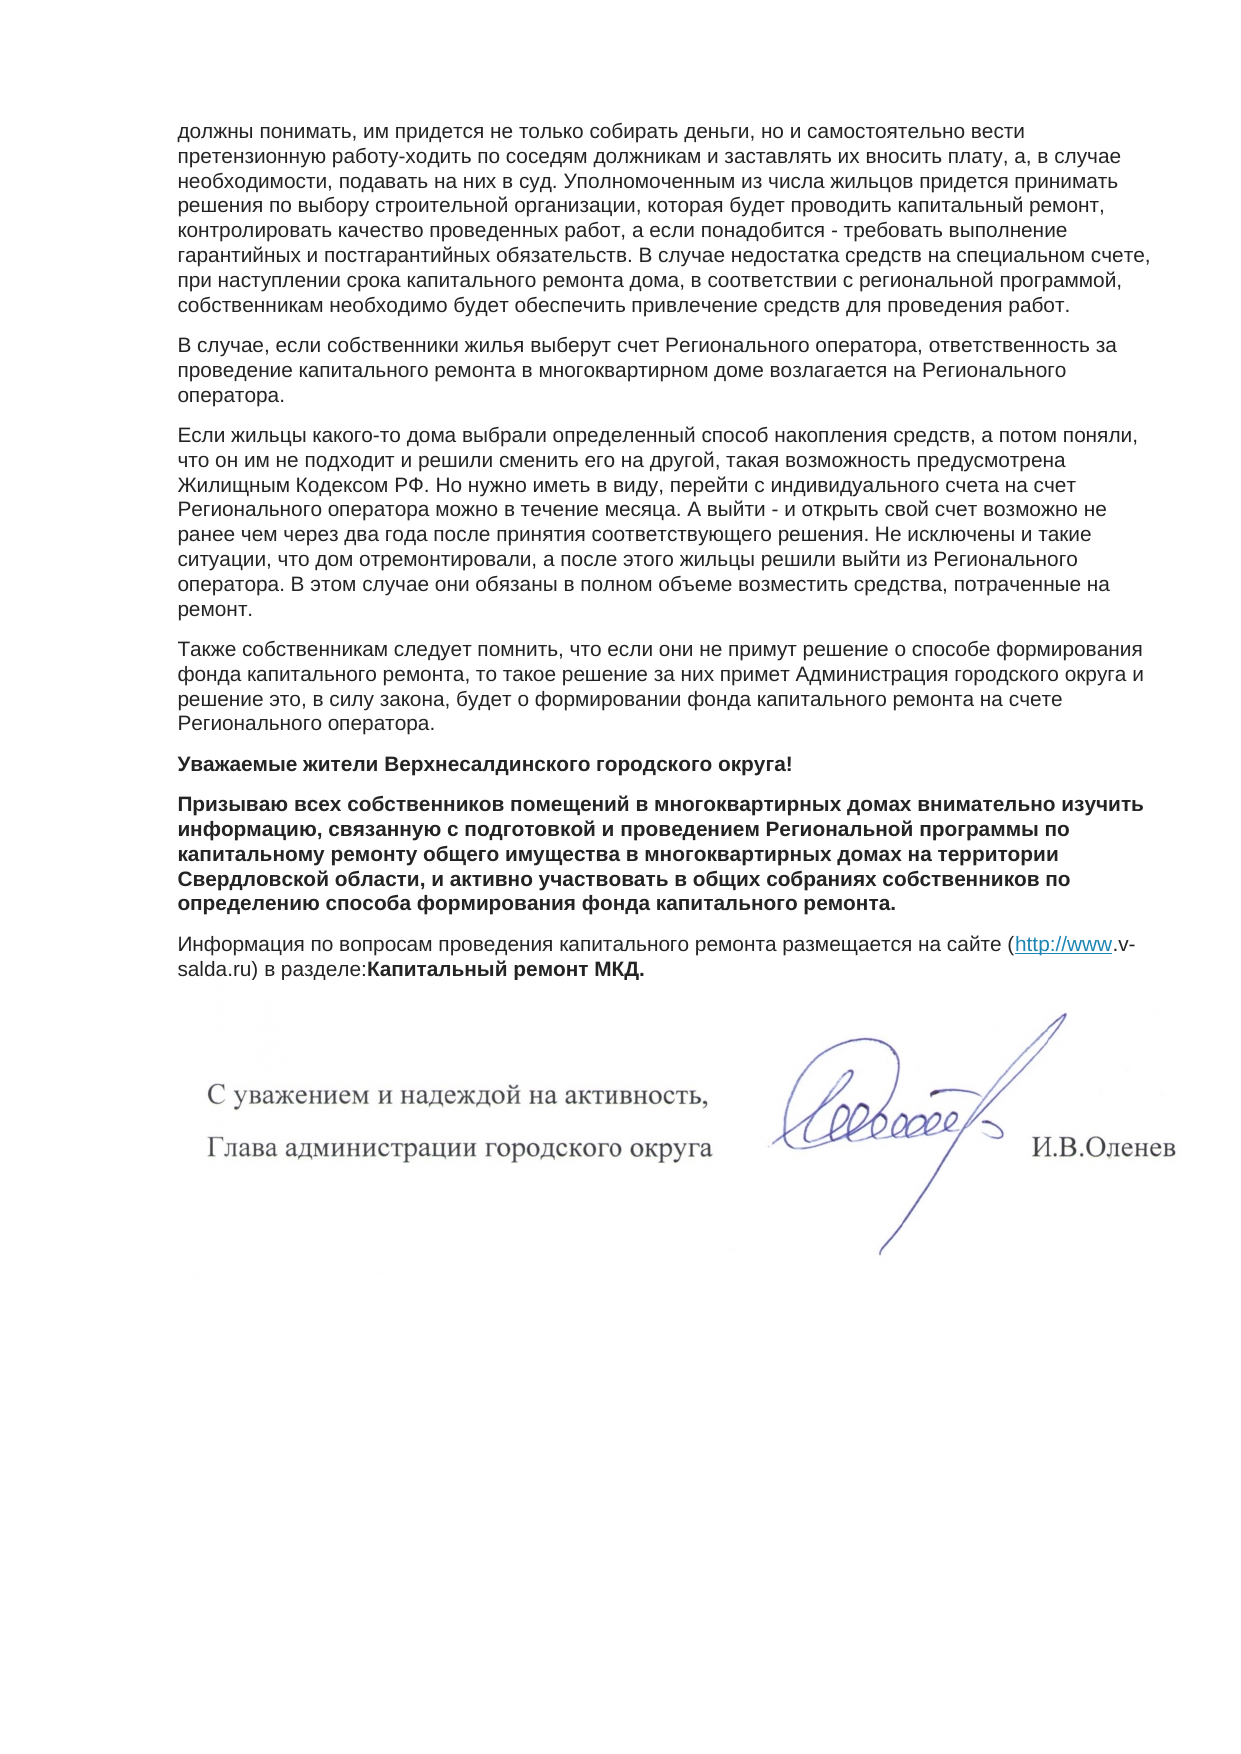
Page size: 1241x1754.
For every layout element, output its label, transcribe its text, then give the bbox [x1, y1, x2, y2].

text Уважаемые жители Верхнесалдинского городского округа! [177, 751, 1152, 776]
picture [177, 980, 1193, 1278]
text Если жильцы какого-то дома выбрали определенный способ накопления средств, а потом поняли, что он им не подходит и решили сменить его на другой, такая возможность предусмотрена Жилищным Кодексом РФ. Но нужно иметь в виду, перейти с индивидуального счета на счет Регионального оператора можно в течение месяца. А выйти - и открыть свой счет возможно не ранее чем через два года после принятия соответствующего решения. Не исключены и такие ситуации, что дом отремонтировали, а после этого жильцы решили выйти из Регионального оператора. В этом случае они обязаны в полном объеме возместить средства, потраченные на ремонт. [177, 422, 1152, 620]
text Призываю всех собственников помещений в многоквартирных домах внимательно изучить информацию, связанную с подготовкой и проведением Региональной программы по капитальному ремонту общего имущества в многоквартирных домах на территории Свердловской области, и активно участвовать в общих собраниях собственников по определению способа формирования фонда капитального ремонта. [177, 791, 1152, 915]
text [177, 118, 1152, 316]
text Информация по вопросам проведения капитального ремонта размещается на сайте (http://www.v-salda.ru) в разделе:Капитальный ремонт МКД. [177, 931, 1152, 980]
text Также собственникам следует помнить, что если они не примут решение о способе формирования фонда капитального ремонта, то такое решение за них примет Администрация городского округа и решение это, в силу закона, будет о формировании фонда капитального ремонта на счете Регионального оператора. [177, 636, 1152, 735]
text В случае, если собственники жилья выберут счет Регионального оператора, ответственность за проведение капитального ремонта в многоквартирном доме возлагается на Регионального оператора. [177, 332, 1152, 406]
